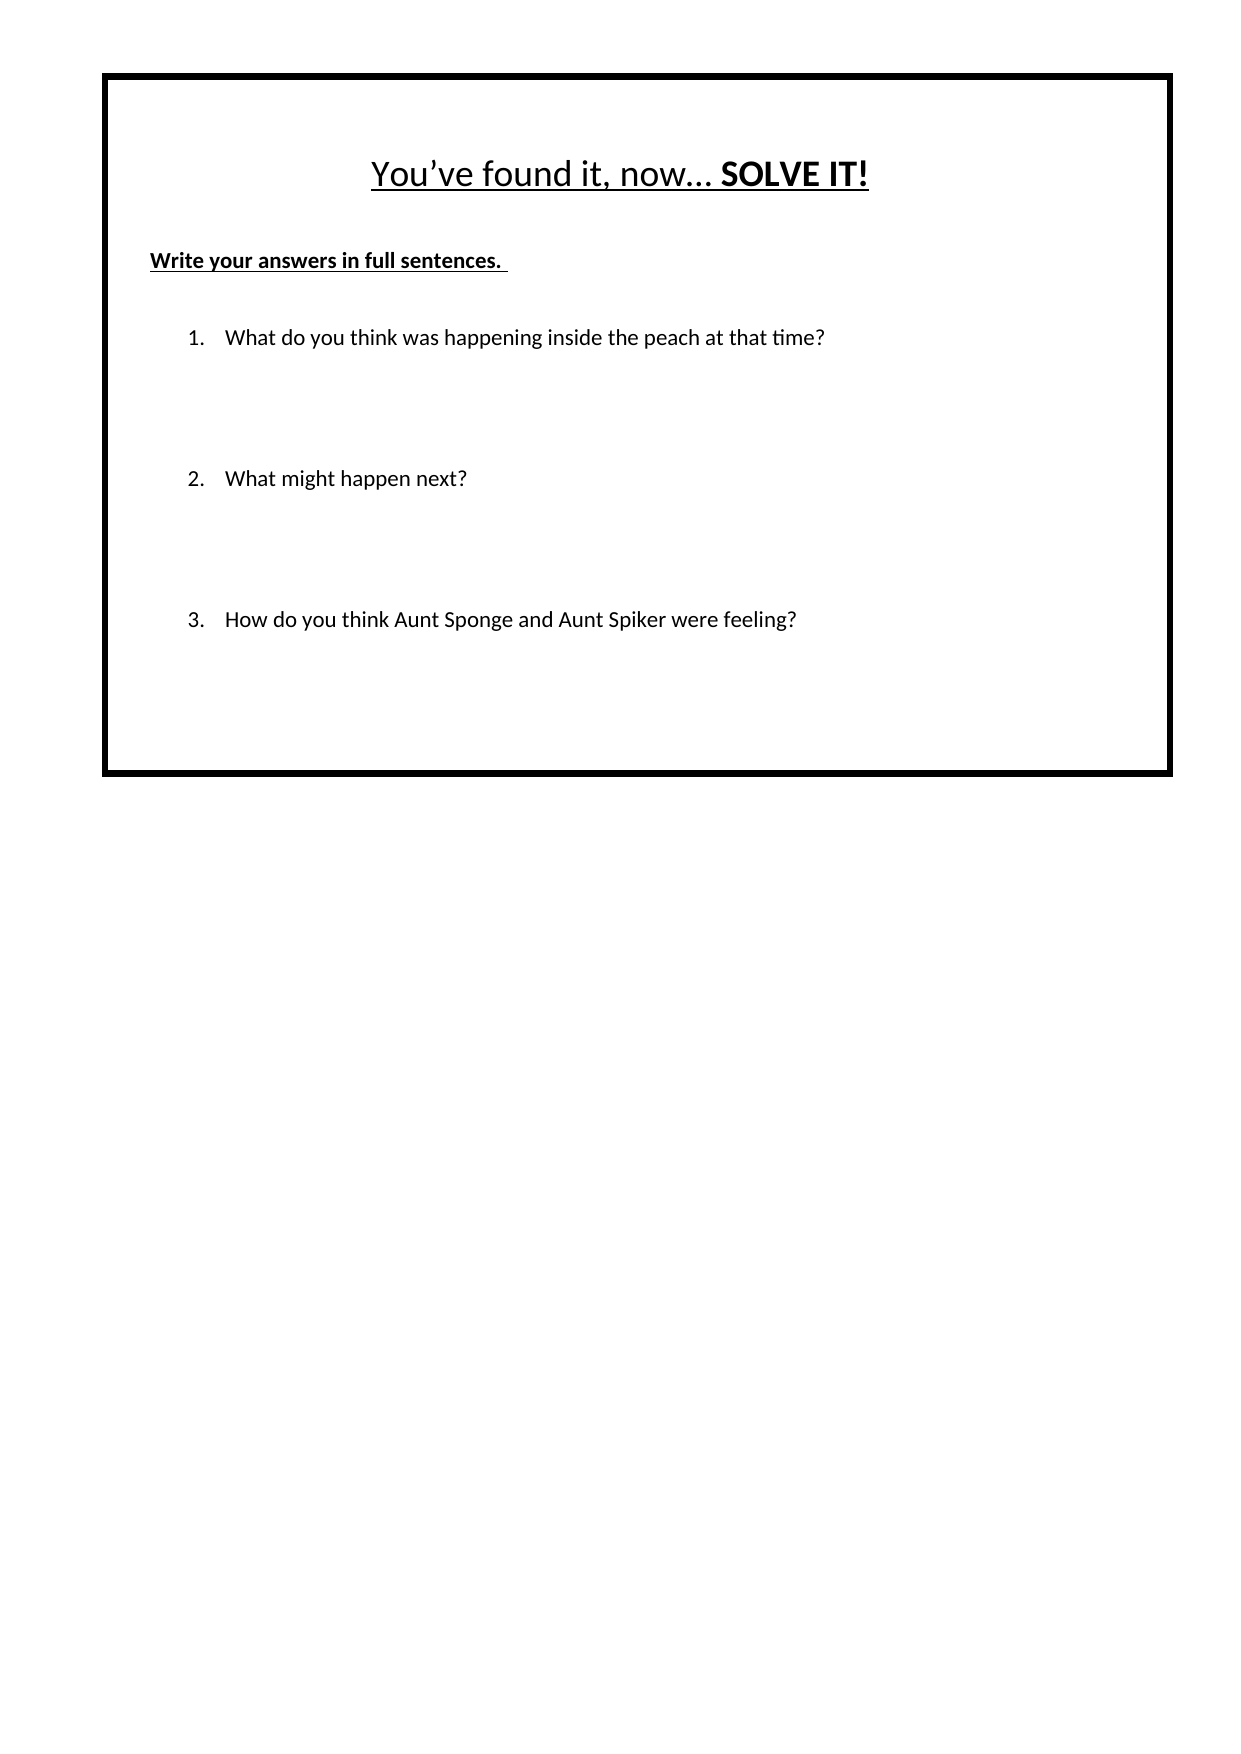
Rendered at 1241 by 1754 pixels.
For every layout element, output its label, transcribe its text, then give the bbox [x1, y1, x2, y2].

list What do you think was happening inside the peach at that time? [187, 323, 1090, 351]
text Write your answers in full sentences. [150, 246, 1090, 274]
list What might happen next? [187, 464, 1090, 492]
text You’ve found it, now… SOLVE IT! [150, 150, 1090, 196]
list How do you think Aunt Sponge and Aunt Spiker were feeling? [187, 605, 1090, 633]
